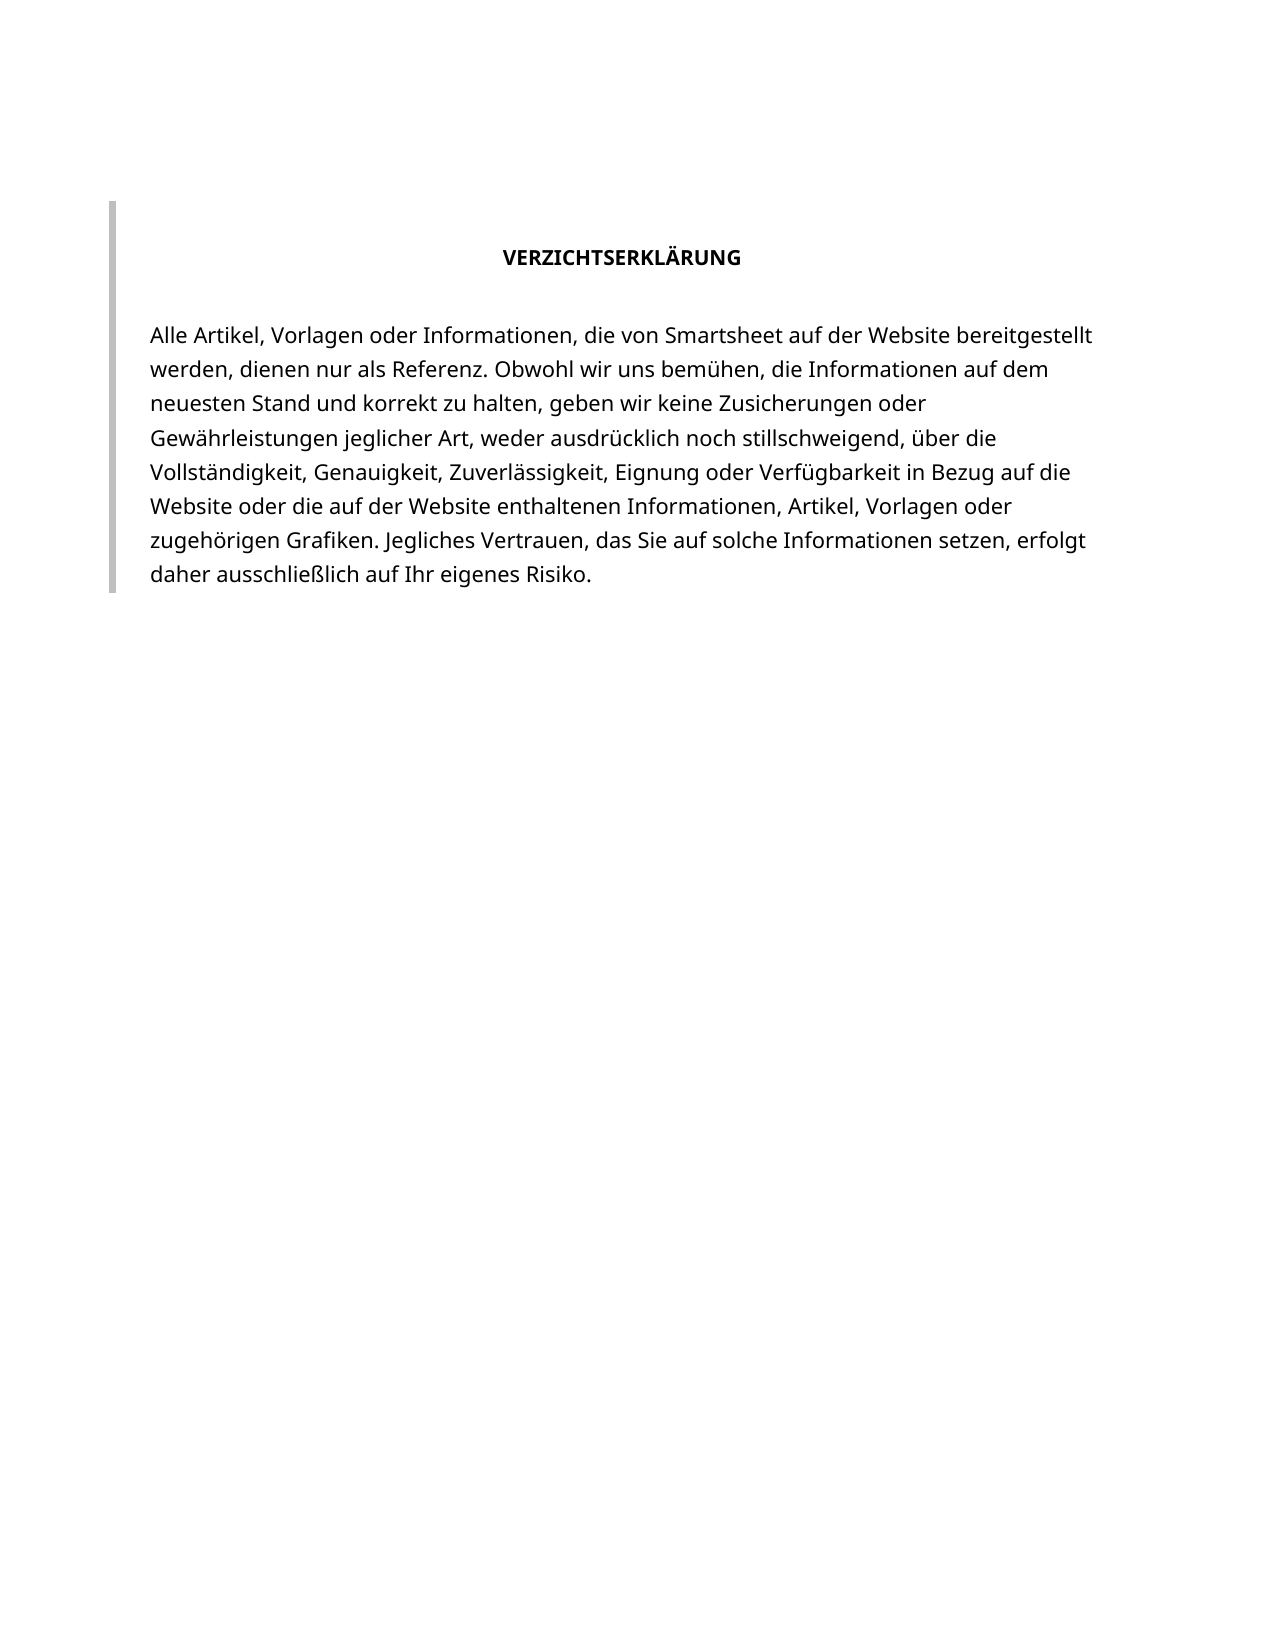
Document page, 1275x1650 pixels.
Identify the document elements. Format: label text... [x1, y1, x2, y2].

table_header VERZICHTSERKLÄRUNG Alle Artikel, Vorlagen oder Informationen, die von Smartsheet auf der Website bereitgestellt werden, dienen nur als Referenz. Obwohl wir uns bemühen, die Informationen auf dem neuesten Stand und korrekt zu halten, geben wir keine Zusicherungen oder Gewährleistungen jeglicher Art, weder ausdrücklich noch stillschweigend, über die Vollständigkeit, Genauigkeit, Zuverlässigkeit, Eignung oder Verfügbarkeit in Bezug auf die Website oder die auf der Website enthaltenen Informationen, Artikel, Vorlagen oder zugehörigen Grafiken. Jegliches Vertrauen, das Sie auf solche Informationen setzen, erfolgt daher ausschließlich auf Ihr eigenes Risiko. [116, 201, 1106, 592]
